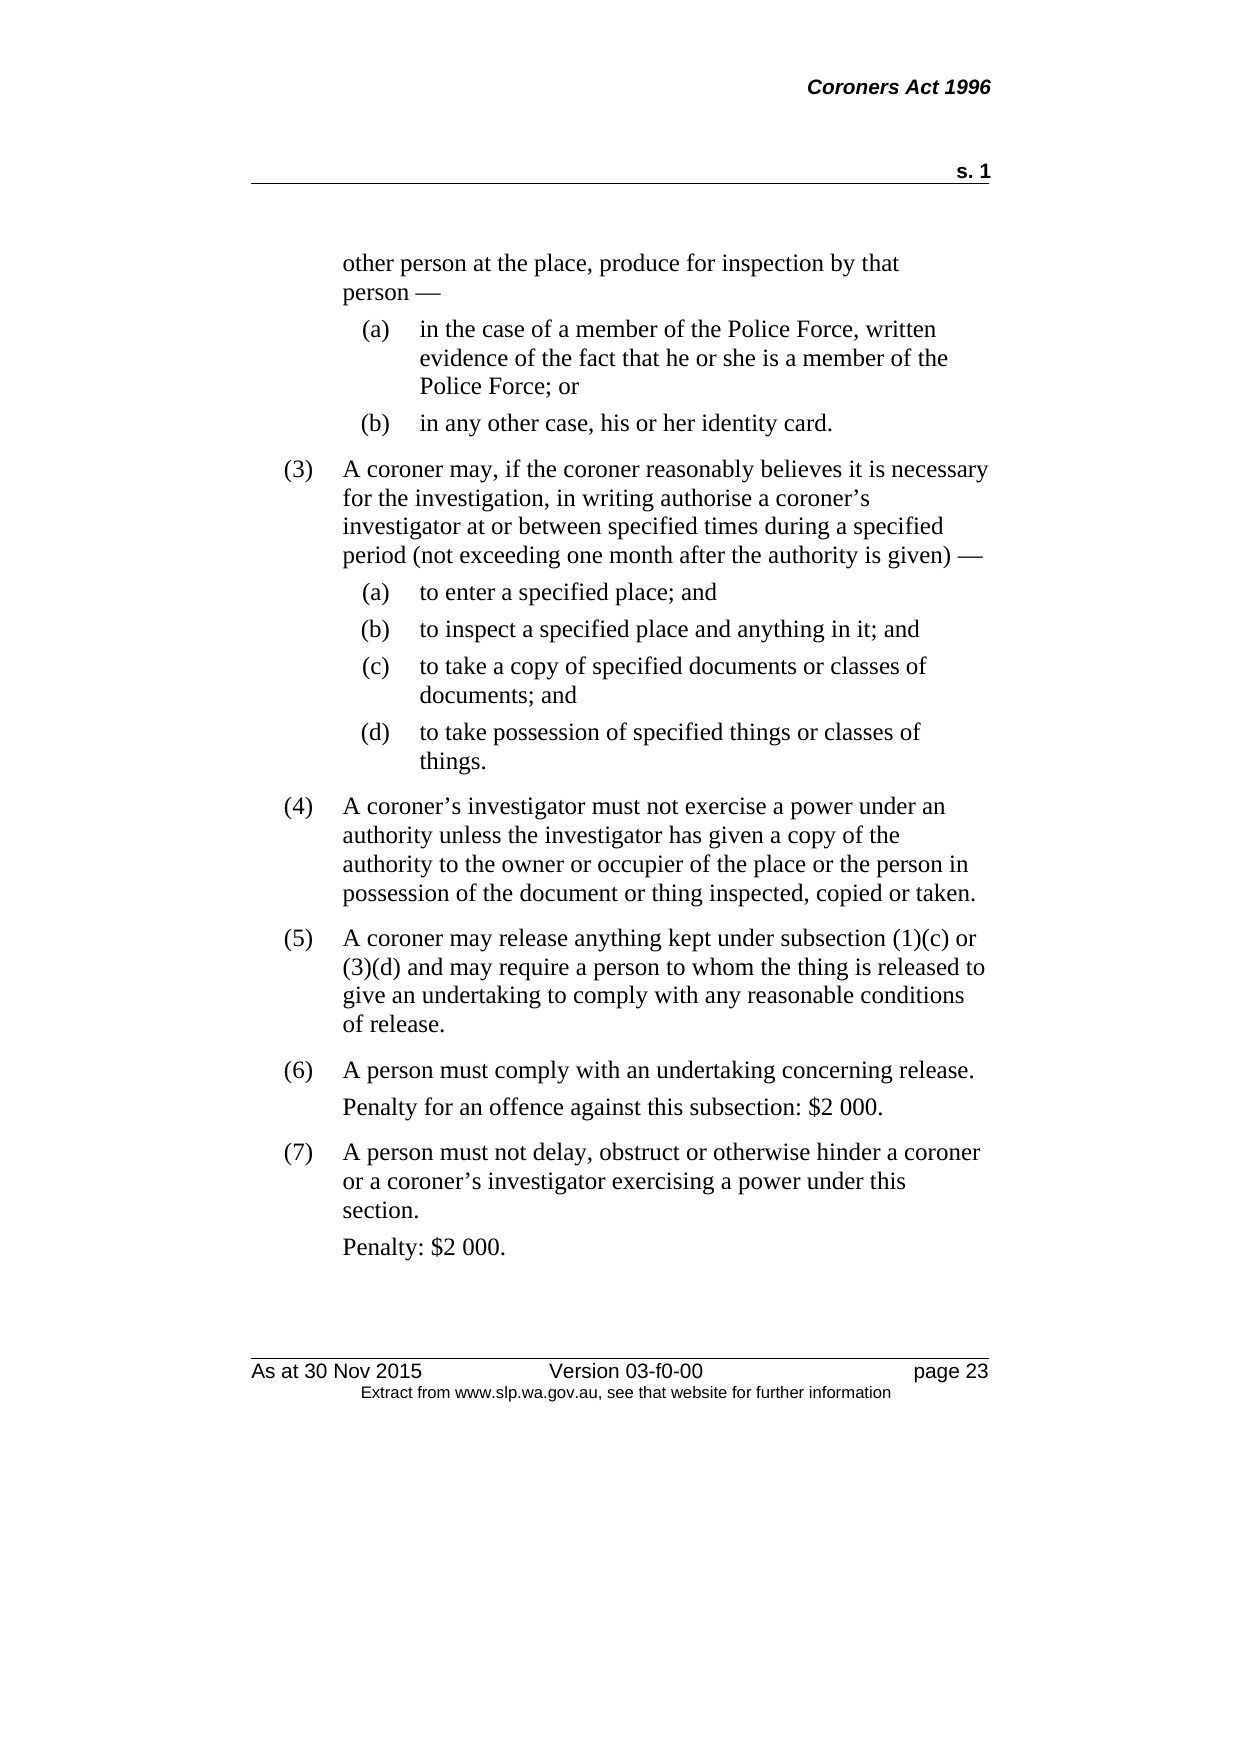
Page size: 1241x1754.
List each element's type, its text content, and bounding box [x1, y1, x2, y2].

text (a) to enter a specified place; and [251, 577, 989, 606]
text (5) A coroner may release anything kept under subsection (1)(c) or (3)(d) and may require a person to whom the thing is released to give an undertaking to comply with any reasonable conditions of release. [251, 923, 989, 1038]
text (a) in the case of a member of the Police Force, written evidence of the fact that he or she is a member of the Police Force; or [251, 314, 989, 400]
text (7) A person must not delay, obstruct or otherwise hinder a coroner or a coroner’s investigator exercising a power under this section. [251, 1137, 989, 1223]
text (b) to inspect a specified place and anything in it; and [251, 614, 989, 643]
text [251, 248, 989, 306]
text (6) A person must comply with an undertaking concerning release. [251, 1055, 989, 1083]
text Penalty: $2 000. [251, 1232, 989, 1261]
text (4) A coroner’s investigator must not exercise a power under an authority unless the investigator has given a copy of the authority to the owner or occupier of the place or the person in possession of the document or thing inspected, copied or taken. [251, 791, 989, 906]
text (3) A coroner may, if the coroner reasonably believes it is necessary for the investigation, in writing authorise a coroner’s investigator at or between specified times during a specified period (not exceeding one month after the authority is given) — [251, 454, 989, 569]
text (c) to take a copy of specified documents or classes of documents; and [251, 651, 989, 709]
text Penalty for an offence against this subsection: $2 000. [251, 1092, 989, 1121]
text (b) in any other case, his or her identity card. [251, 408, 989, 437]
text (d) to take possession of specified things or classes of things. [251, 717, 989, 775]
